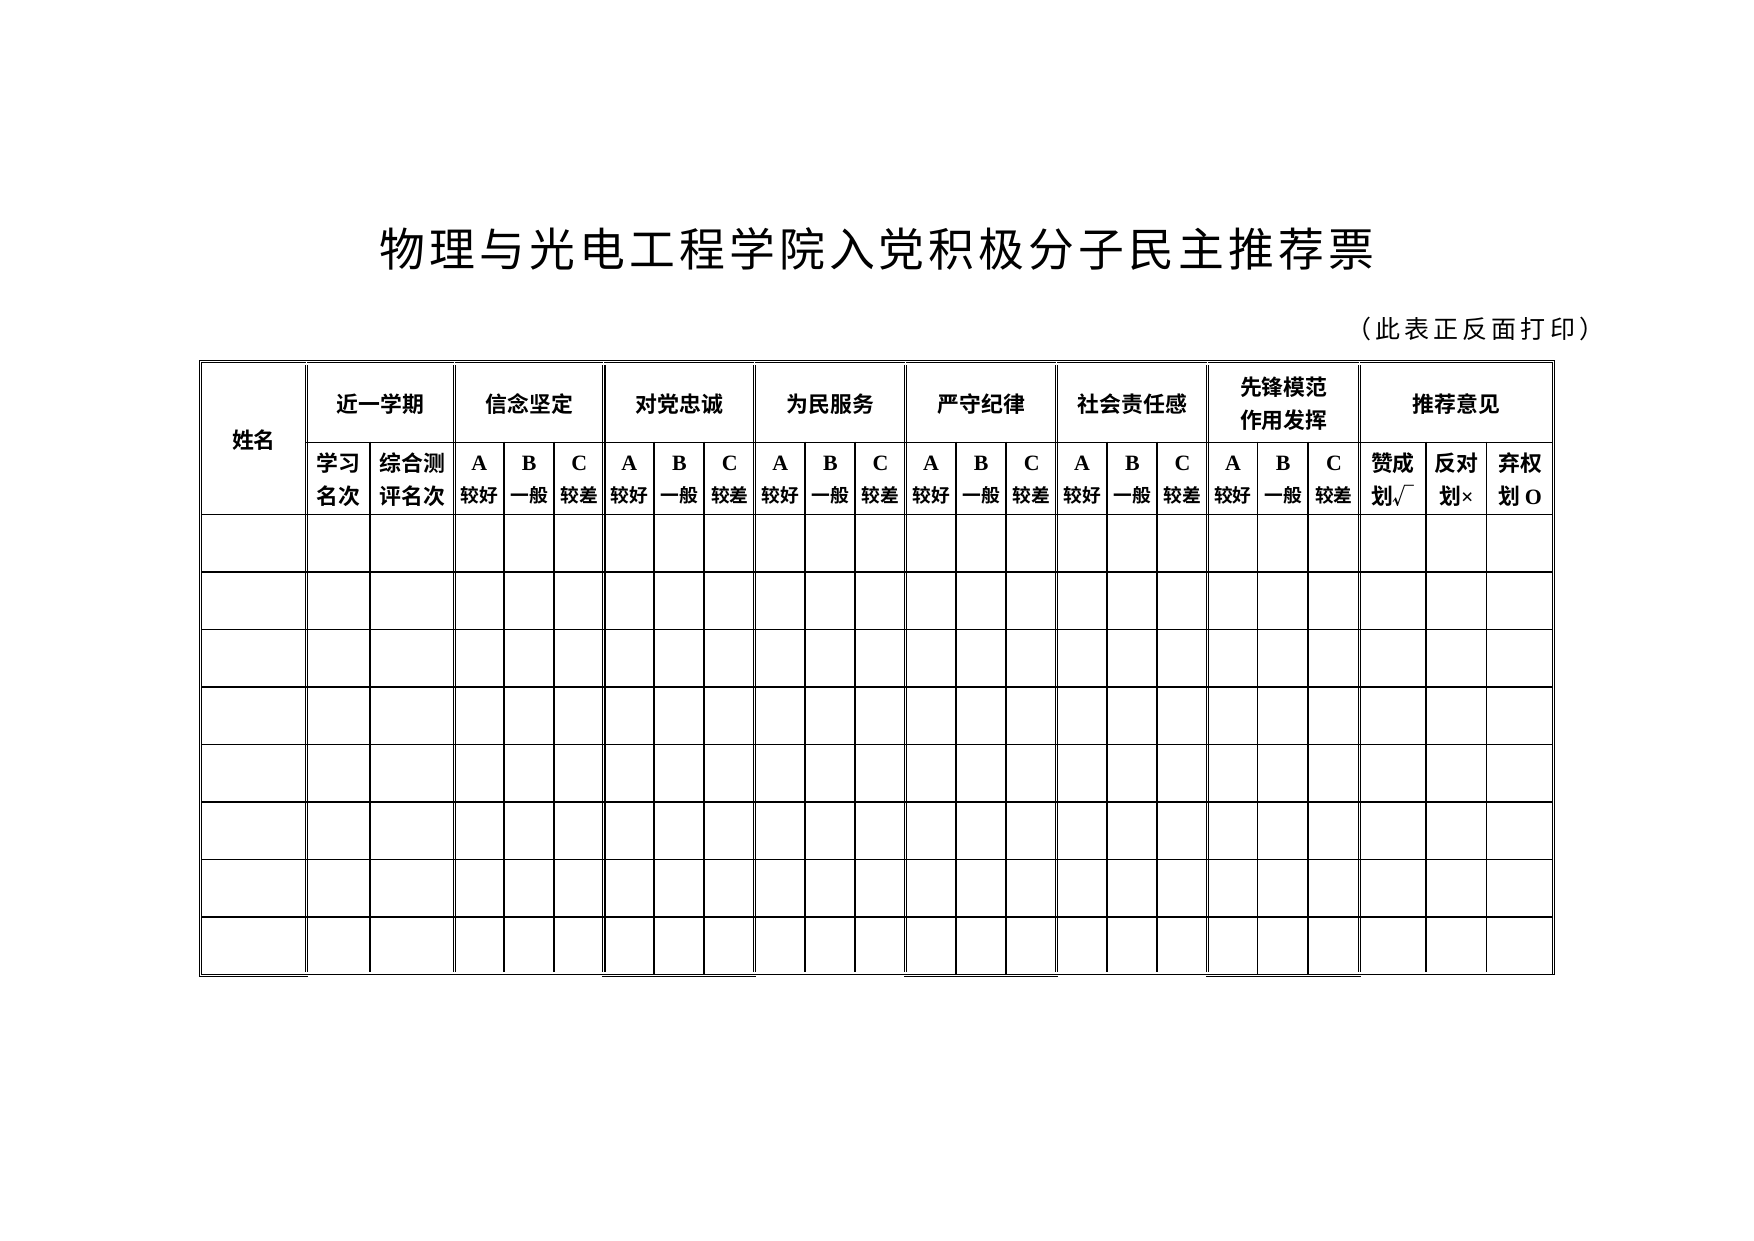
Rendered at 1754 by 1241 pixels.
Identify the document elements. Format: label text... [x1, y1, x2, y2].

table_cell [505, 688, 553, 744]
table_cell [705, 860, 753, 916]
table_cell [1258, 803, 1307, 859]
table_header 对党忠诚 [604, 361, 755, 442]
table_cell [907, 630, 955, 686]
table_cell [1058, 860, 1106, 916]
table_cell [1158, 688, 1206, 744]
table_cell [1487, 515, 1552, 571]
table_cell [555, 688, 602, 744]
table_cell [1361, 515, 1425, 571]
table_cell [806, 803, 854, 859]
table_cell [202, 573, 305, 629]
table_cell [456, 573, 503, 629]
table_cell [705, 745, 753, 801]
table_cell [1487, 688, 1552, 744]
table_cell [856, 745, 904, 801]
table_header 社会责任感 [1057, 363, 1207, 442]
table_cell [655, 688, 703, 744]
table_cell [1487, 573, 1552, 629]
table_cell C 较差 [705, 443, 753, 514]
table_cell [555, 860, 602, 916]
table_cell [655, 803, 703, 859]
table_cell [505, 860, 553, 916]
table_cell [806, 745, 854, 801]
table_cell [856, 573, 904, 629]
table_cell [1309, 630, 1358, 686]
table_cell [907, 860, 955, 916]
table_cell [308, 515, 369, 571]
table_cell [1108, 745, 1156, 801]
table_cell [756, 515, 804, 571]
table_cell [308, 860, 369, 916]
table_cell B 一般 [957, 443, 1005, 514]
table_cell [1108, 573, 1156, 629]
table_cell B 一般 [505, 443, 553, 514]
table_cell B 一般 [1108, 443, 1156, 514]
table_cell [1058, 515, 1106, 571]
table_cell [856, 515, 904, 571]
table_cell 赞成 划√ [1361, 443, 1425, 514]
table_header 推荐意见 [1359, 363, 1552, 442]
table_cell [202, 803, 305, 859]
table_cell [202, 918, 307, 974]
table_cell [856, 688, 904, 744]
table_cell [371, 515, 453, 571]
table_cell C 较差 [1007, 443, 1055, 514]
table_cell [202, 745, 305, 801]
table_cell A 较好 [1209, 443, 1257, 514]
table_cell [1058, 803, 1106, 859]
table_cell [1108, 803, 1156, 859]
table_cell [1427, 860, 1486, 916]
table_cell [907, 515, 955, 571]
table_cell [1209, 860, 1257, 916]
table_cell [1158, 803, 1206, 859]
table_cell [606, 860, 653, 916]
table_cell [555, 803, 602, 859]
table_cell A 较好 [606, 443, 653, 514]
table_cell [957, 745, 1005, 801]
table_cell [756, 573, 804, 629]
table_cell [1208, 918, 1257, 974]
table_cell [756, 860, 804, 916]
table_cell [1007, 515, 1055, 571]
table_cell [555, 630, 602, 686]
table_cell [1158, 630, 1206, 686]
text （此表正反面打印） [150, 295, 1604, 360]
table_cell [1309, 918, 1359, 974]
table_cell [705, 630, 753, 686]
table_cell C 较差 [555, 443, 602, 514]
table_cell [308, 803, 369, 859]
table_cell [957, 515, 1005, 571]
table_cell [806, 860, 854, 916]
table_cell [856, 860, 904, 916]
table_cell [606, 803, 653, 859]
table_cell [1007, 745, 1055, 801]
table_cell [456, 630, 503, 686]
table_cell [756, 745, 804, 801]
table_cell [1258, 573, 1307, 629]
table_cell [1309, 745, 1358, 801]
table_cell [1209, 630, 1257, 686]
table_cell [504, 918, 554, 974]
table_cell [1108, 630, 1156, 686]
table_cell [756, 803, 804, 859]
table_cell [655, 573, 703, 629]
table_cell [1209, 573, 1257, 629]
table_cell [505, 515, 553, 571]
table_cell [1309, 515, 1358, 571]
table_cell [1209, 745, 1257, 801]
table_cell [1108, 515, 1156, 571]
table_cell [655, 918, 703, 974]
table_cell [370, 918, 454, 974]
table_cell [1427, 630, 1486, 686]
table_cell [806, 573, 854, 629]
table_cell [456, 515, 503, 571]
table_cell [1427, 745, 1486, 801]
table_cell [606, 745, 653, 801]
table_cell [756, 630, 804, 686]
table_cell [1058, 630, 1106, 686]
table_cell [1309, 860, 1358, 916]
table_cell [1309, 803, 1358, 859]
table_cell [1427, 688, 1486, 744]
table_cell [1058, 745, 1106, 801]
table_cell [957, 860, 1005, 916]
table_cell [1427, 515, 1486, 571]
table_cell [856, 803, 904, 859]
table_cell [1158, 573, 1206, 629]
table_cell [957, 688, 1005, 744]
table_cell [1361, 860, 1425, 916]
table_cell A 较好 [456, 443, 503, 514]
table_cell [705, 515, 753, 571]
table_cell [1258, 860, 1307, 916]
table_cell [1057, 918, 1107, 974]
table_cell [1361, 573, 1425, 629]
table_cell [456, 860, 503, 916]
table_cell [655, 630, 703, 686]
table_cell [1361, 630, 1425, 686]
table_cell 弃权 划O [1487, 443, 1552, 514]
table_cell [755, 918, 805, 974]
table_cell 综合测 评名次 [371, 443, 453, 514]
table_cell [1007, 630, 1055, 686]
table_cell [806, 515, 854, 571]
table_cell [456, 688, 503, 744]
table_cell [1007, 860, 1055, 916]
table_cell [202, 860, 305, 916]
table_cell [555, 515, 602, 571]
table_cell [1309, 688, 1358, 744]
table_cell [371, 803, 453, 859]
table_cell [1058, 573, 1106, 629]
table_cell [606, 630, 653, 686]
table_cell [1007, 688, 1055, 744]
table_cell [371, 573, 453, 629]
table_cell [1359, 918, 1426, 974]
table_cell [308, 573, 369, 629]
table_cell [705, 803, 753, 859]
table_header 信念坚定 [454, 361, 604, 442]
table_cell [371, 745, 453, 801]
table_cell [1209, 688, 1257, 744]
table_cell [555, 573, 602, 629]
table_cell C 较差 [856, 443, 904, 514]
table_cell [705, 918, 755, 974]
table_cell [1108, 688, 1156, 744]
table_cell [1058, 688, 1106, 744]
table_cell [1158, 860, 1206, 916]
table_cell [1258, 630, 1307, 686]
table_cell [1361, 745, 1425, 801]
table_header 姓名 [201, 361, 307, 514]
table_cell [1309, 573, 1358, 629]
table_cell [604, 918, 653, 974]
table_cell [1361, 688, 1425, 744]
table_cell C 较差 [1158, 443, 1206, 514]
table_cell [1157, 918, 1207, 974]
table_cell [505, 630, 553, 686]
table_cell [1427, 573, 1486, 629]
table_cell [308, 630, 369, 686]
table_cell [1426, 918, 1486, 974]
table_cell 学习 名次 [308, 443, 369, 514]
table_header 严守纪律 [906, 361, 1057, 442]
table_cell [907, 573, 955, 629]
table_cell [655, 745, 703, 801]
table_cell [1361, 803, 1425, 859]
table_cell [1007, 918, 1057, 974]
table_cell 反对 划× [1427, 443, 1486, 514]
table_cell [1107, 918, 1157, 974]
table_cell [655, 860, 703, 916]
table_cell [957, 918, 1005, 974]
table_cell [307, 918, 370, 974]
table_cell [957, 803, 1005, 859]
table_cell [308, 688, 369, 744]
table_cell [855, 918, 906, 974]
table_cell [1007, 803, 1055, 859]
table_cell [606, 573, 653, 629]
table_cell B 一般 [806, 443, 854, 514]
table_cell [1108, 860, 1156, 916]
table_cell [606, 515, 653, 571]
table_cell [1258, 515, 1307, 571]
table_cell [371, 630, 453, 686]
table_cell C 较差 [1309, 443, 1358, 514]
table_header 近一学期 [307, 363, 454, 442]
table_cell [906, 918, 955, 974]
table_cell [456, 745, 503, 801]
table_cell A 较好 [1058, 443, 1106, 514]
text 物理与光电工程学院入党积极分子民主推荐票 [150, 198, 1604, 295]
table_cell [1158, 515, 1206, 571]
table_cell [308, 745, 369, 801]
table_cell B 一般 [655, 443, 703, 514]
table_cell [1487, 860, 1552, 916]
table_cell [606, 688, 653, 744]
table_cell [907, 803, 955, 859]
table_cell [456, 803, 503, 859]
table_cell [806, 688, 854, 744]
table_cell [1486, 918, 1552, 974]
table_cell [1007, 573, 1055, 629]
table_cell [655, 515, 703, 571]
table_cell [756, 688, 804, 744]
table_cell [505, 803, 553, 859]
table_cell A 较好 [756, 443, 804, 514]
table_cell [957, 630, 1005, 686]
table_cell [1209, 803, 1257, 859]
table_cell [705, 688, 753, 744]
table_cell [202, 630, 305, 686]
table_header 为民服务 [755, 361, 906, 442]
table_cell [1258, 745, 1307, 801]
table_cell [555, 745, 602, 801]
table_cell [805, 918, 855, 974]
table_cell [1487, 745, 1552, 801]
table_cell [856, 630, 904, 686]
table_cell [371, 860, 453, 916]
table_cell [454, 918, 504, 974]
table_cell [907, 688, 955, 744]
table_cell B 一般 [1258, 443, 1307, 514]
table_cell [1487, 630, 1552, 686]
table_cell A 较好 [907, 443, 955, 514]
table_cell [202, 688, 305, 744]
table_cell [1427, 803, 1486, 859]
table_cell [554, 918, 604, 974]
table_cell [505, 745, 553, 801]
table_cell [957, 573, 1005, 629]
table_cell [1487, 803, 1552, 859]
table_cell [202, 515, 305, 571]
table_header 先锋模范 作用发挥 [1208, 363, 1359, 442]
table_cell [1209, 515, 1257, 571]
table_cell [1158, 745, 1206, 801]
table_cell [505, 573, 553, 629]
table_cell [371, 688, 453, 744]
table_cell [1258, 688, 1307, 744]
table_cell [705, 573, 753, 629]
table_cell [907, 745, 955, 801]
table_cell [806, 630, 854, 686]
table_cell [1258, 918, 1307, 974]
